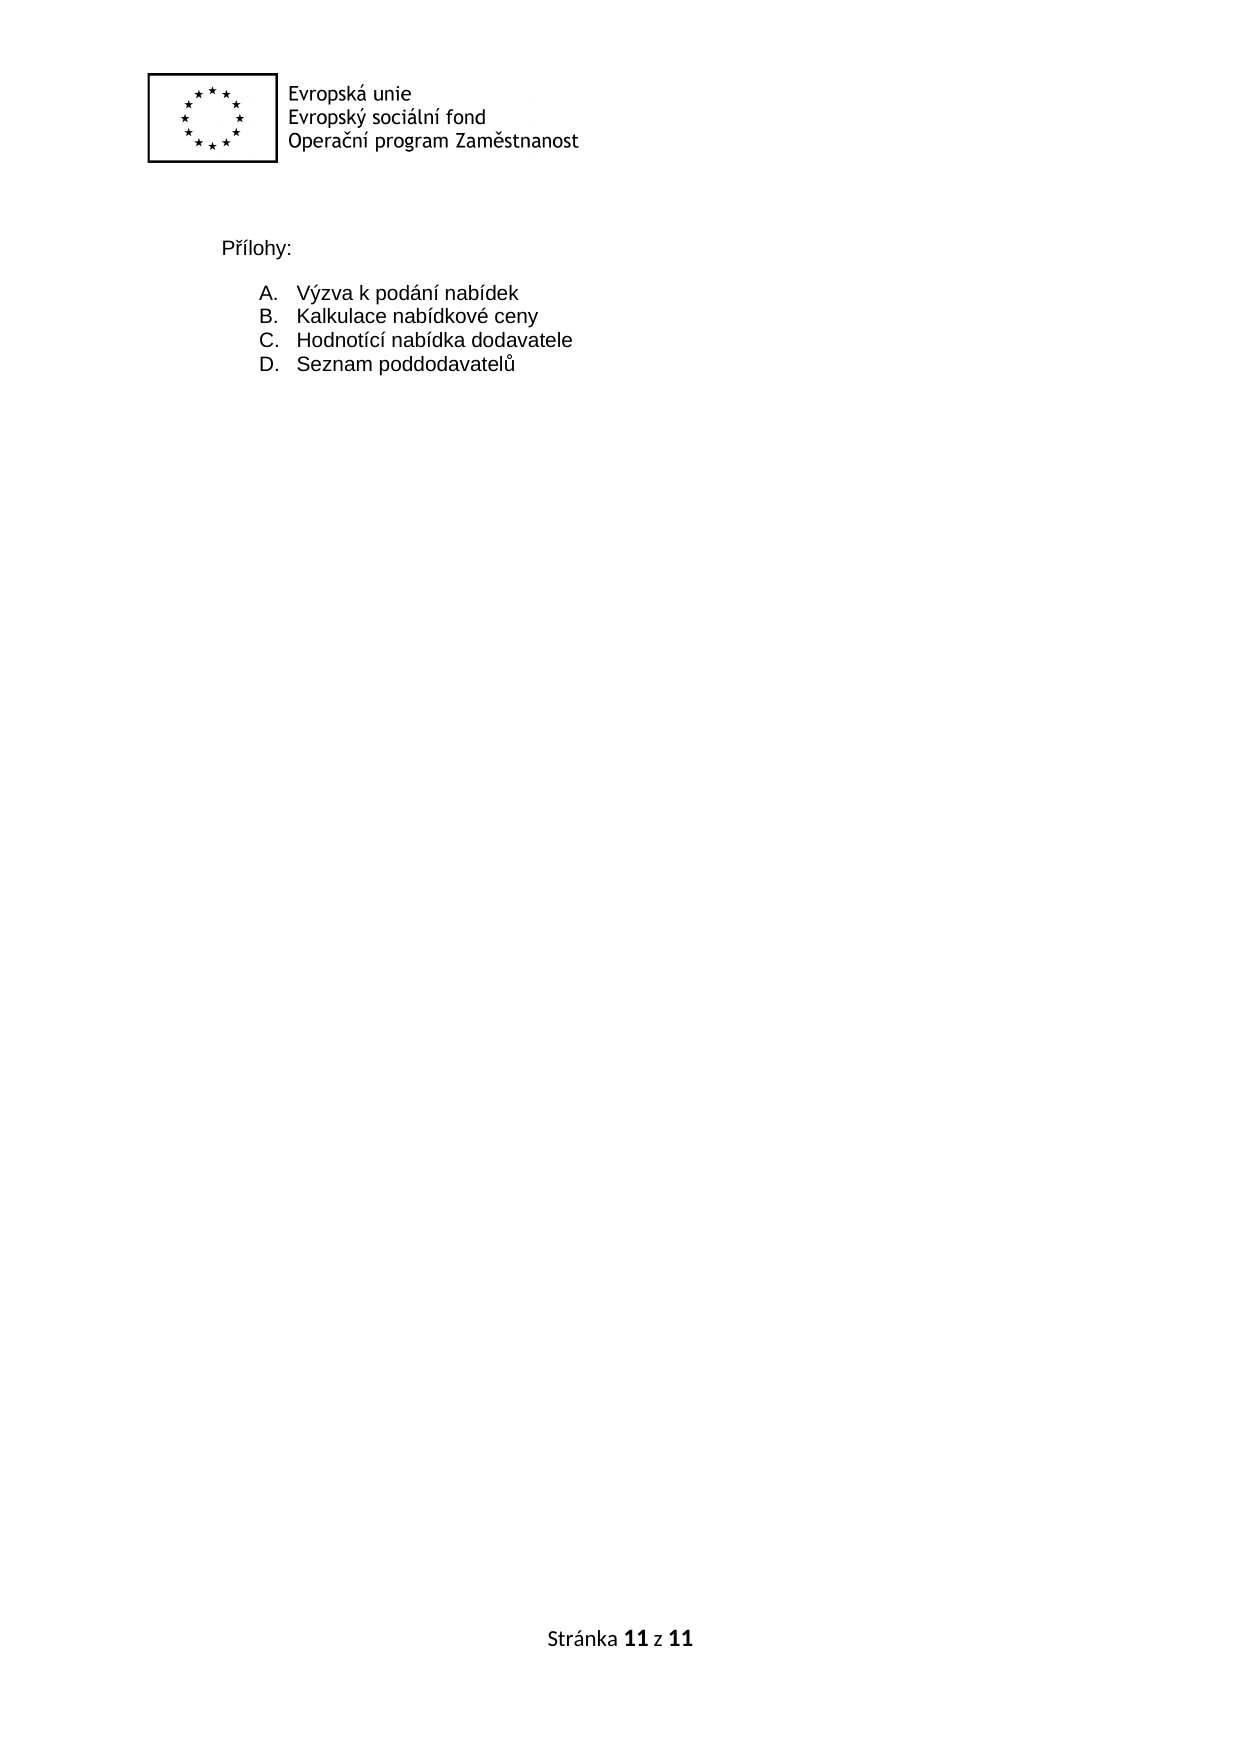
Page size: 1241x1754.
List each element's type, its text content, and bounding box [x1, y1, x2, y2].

picture [147, 73, 579, 163]
list Seznam poddodavatelů [259, 352, 1093, 376]
list Hodnotící nabídka dodavatele [259, 328, 1093, 352]
list Výzva k podání nabídek [259, 280, 1093, 304]
text Přílohy: [148, 236, 1093, 259]
list Kalkulace nabídkové ceny [259, 304, 1093, 328]
